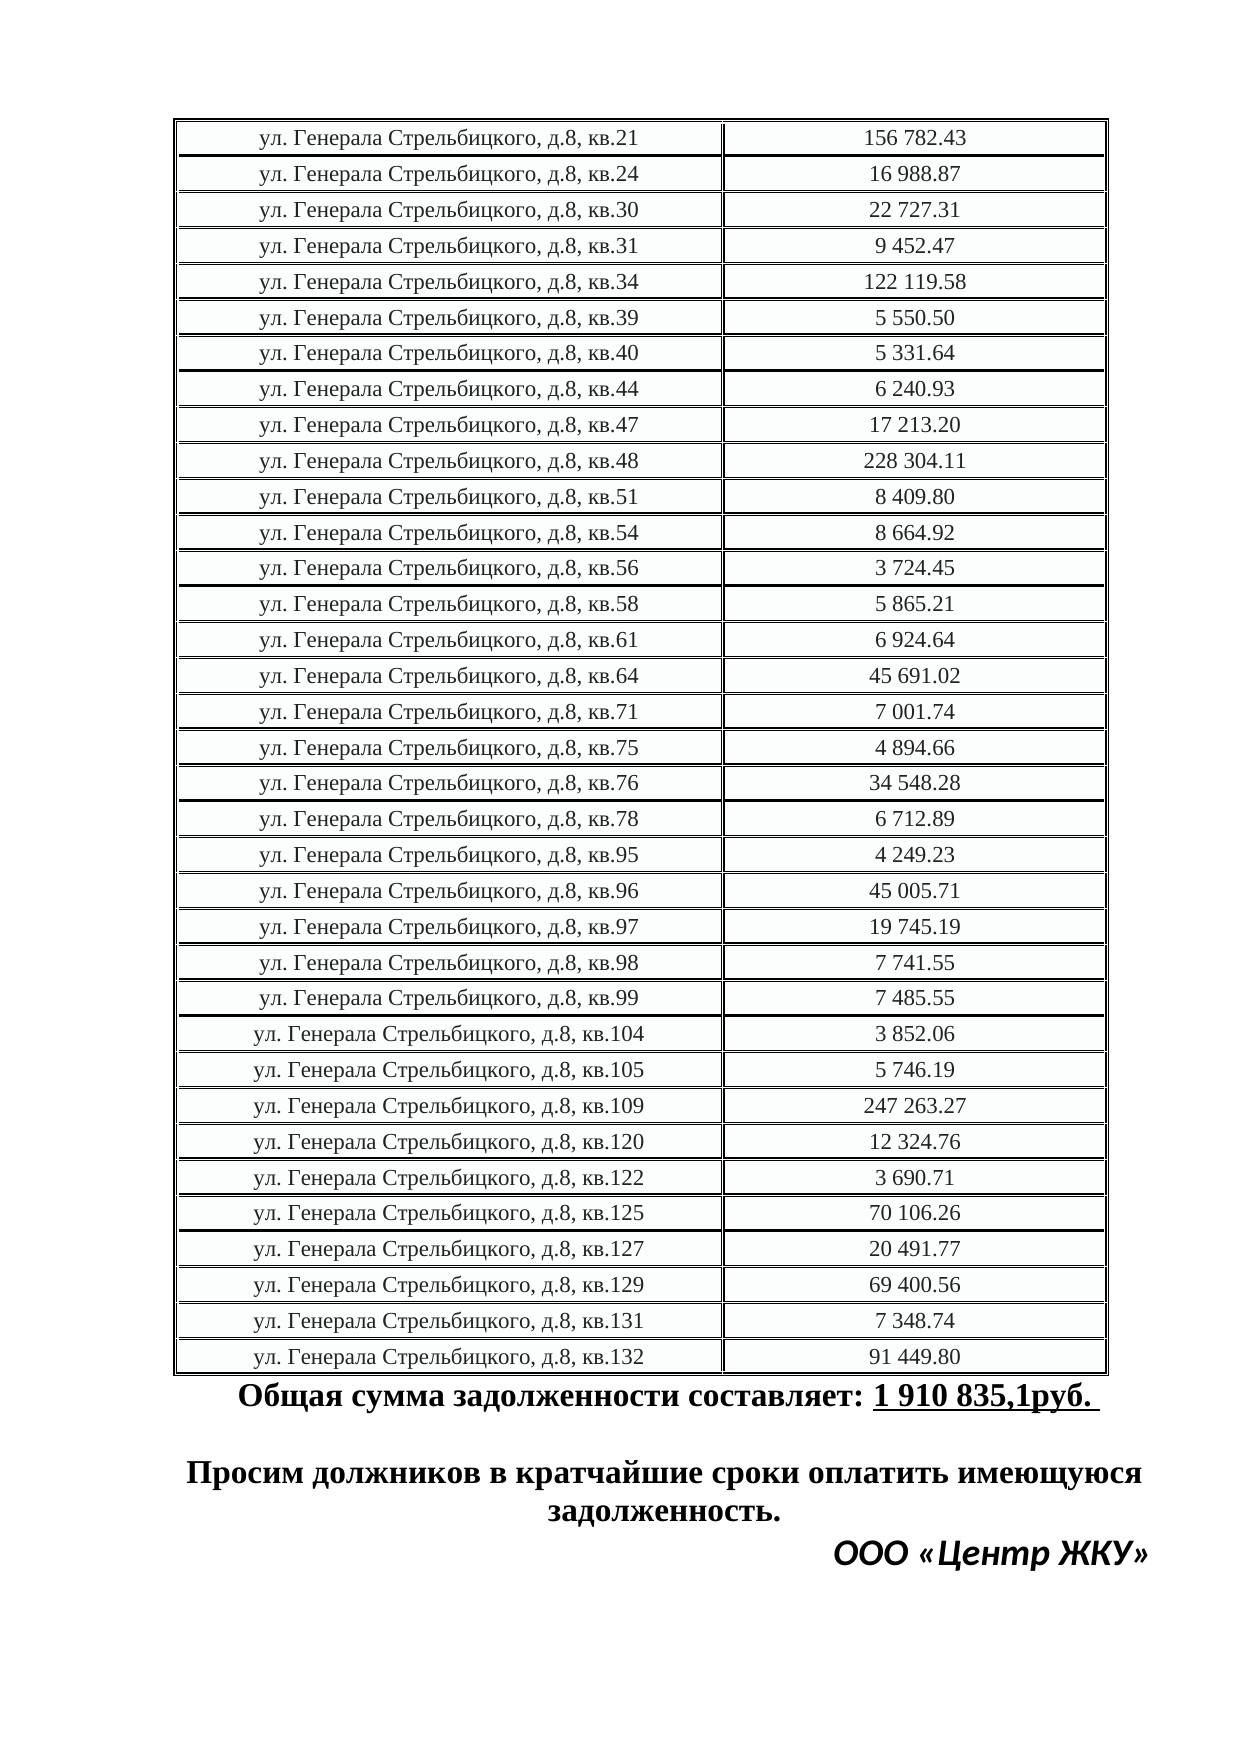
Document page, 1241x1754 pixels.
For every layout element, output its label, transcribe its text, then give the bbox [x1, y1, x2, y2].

table_cell 17 213.20 [723, 405, 1107, 441]
table_cell 45 691.02 [723, 656, 1107, 691]
table_cell 3 852.06 [725, 1014, 1105, 1050]
table_cell ул. Генерала Стрельбицкого, д.8, кв.104 [177, 1014, 721, 1050]
table_cell 8 409.80 [725, 476, 1106, 512]
table_cell ул. Генерала Стрельбицкого, д.8, кв.109 [175, 1086, 723, 1121]
table_cell 247 263.27 [723, 1086, 1107, 1121]
table_cell ул. Генерала Стрельбицкого, д.8, кв.120 [177, 1121, 721, 1157]
table_cell ул. Генерала Стрельбицкого, д.8, кв.129 [175, 1265, 723, 1301]
table_cell ул. Генерала Стрельбицкого, д.8, кв.58 [177, 584, 721, 620]
table_cell 91 449.80 [723, 1336, 1106, 1372]
table_cell 156 782.43 [723, 122, 1105, 154]
table_cell 22 727.31 [723, 190, 1107, 226]
table_cell 7 741.55 [725, 942, 1106, 978]
table_cell ул. Генерала Стрельбицкого, д.8, кв.98 [177, 942, 721, 978]
table_cell ул. Генерала Стрельбицкого, д.8, кв.78 [177, 799, 721, 835]
table_cell 16 988.87 [725, 154, 1105, 190]
table_cell 3 690.71 [725, 1157, 1106, 1193]
table_cell 6 712.89 [725, 799, 1105, 835]
table_cell ул. Генерала Стрельбицкого, д.8, кв.99 [177, 978, 721, 1014]
table_cell ул. Генерала Стрельбицкого, д.8, кв.71 [177, 691, 721, 727]
table_cell 5 550.50 [725, 297, 1106, 333]
table_cell 122 119.58 [725, 261, 1106, 297]
text Просим должников в кратчайшие сроки оплатить имеющуюся задолженность. [177, 1452, 1152, 1529]
table_cell 9 452.47 [723, 226, 1107, 261]
table_cell ул. Генерала Стрельбицкого, д.8, кв.132 [177, 1336, 723, 1372]
table_cell 70 106.26 [725, 1193, 1106, 1229]
table_cell ул. Генерала Стрельбицкого, д.8, кв.64 [175, 656, 723, 691]
table_cell 5 331.64 [725, 333, 1106, 369]
table_cell 5 865.21 [725, 584, 1105, 620]
table_cell 7 485.55 [725, 978, 1106, 1014]
table_cell ул. Генерала Стрельбицкого, д.8, кв.30 [175, 190, 723, 226]
table_cell ул. Генерала Стрельбицкого, д.8, кв.61 [175, 620, 723, 656]
table_cell ул. Генерала Стрельбицкого, д.8, кв.95 [175, 835, 723, 871]
table_cell ул. Генерала Стрельбицкого, д.8, кв.21 [177, 120, 723, 154]
table_cell ул. Генерала Стрельбицкого, д.8, кв.34 [177, 261, 721, 297]
table_cell ул. Генерала Стрельбицкого, д.8, кв.127 [177, 1229, 721, 1265]
table_cell ул. Генерала Стрельбицкого, д.8, кв.31 [175, 226, 723, 261]
table_cell ул. Генерала Стрельбицкого, д.8, кв.48 [175, 441, 723, 476]
table_cell 7 001.74 [725, 691, 1106, 727]
table_cell ул. Генерала Стрельбицкого, д.8, кв.39 [177, 297, 721, 333]
table_cell ул. Генерала Стрельбицкого, д.8, кв.105 [175, 1050, 723, 1086]
table_cell 6 240.93 [725, 369, 1105, 405]
table_cell 12 324.76 [725, 1121, 1106, 1157]
table_cell ул. Генерала Стрельбицкого, д.8, кв.131 [175, 1301, 723, 1336]
table_cell ул. Генерала Стрельбицкого, д.8, кв.40 [177, 333, 721, 369]
table_cell 8 664.92 [725, 512, 1106, 548]
table_cell 69 400.56 [723, 1265, 1107, 1301]
table_cell ул. Генерала Стрельбицкого, д.8, кв.24 [177, 154, 721, 190]
table_cell 34 548.28 [725, 763, 1106, 799]
table_cell 4 249.23 [723, 835, 1107, 871]
table_cell ул. Генерала Стрельбицкого, д.8, кв.51 [177, 476, 721, 512]
table_cell 19 745.19 [725, 906, 1106, 942]
table_cell ул. Генерала Стрельбицкого, д.8, кв.122 [177, 1157, 721, 1193]
table_cell 5 746.19 [723, 1050, 1107, 1086]
table_cell ул. Генерала Стрельбицкого, д.8, кв.125 [177, 1193, 721, 1229]
table_cell 3 724.45 [725, 548, 1106, 584]
table_cell 7 348.74 [723, 1301, 1107, 1336]
text ООО «Центр ЖКУ» [177, 1529, 1152, 1575]
table_cell 20 491.77 [725, 1229, 1105, 1265]
table_cell ул. Генерала Стрельбицкого, д.8, кв.75 [177, 727, 721, 763]
table_cell ул. Генерала Стрельбицкого, д.8, кв.44 [177, 369, 721, 405]
table_cell 228 304.11 [723, 441, 1107, 476]
table_cell 6 924.64 [723, 620, 1107, 656]
table_cell ул. Генерала Стрельбицкого, д.8, кв.56 [177, 548, 721, 584]
table_cell ул. Генерала Стрельбицкого, д.8, кв.47 [175, 405, 723, 441]
text Общая сумма задолженности составляет: 1 910 835,1руб. [177, 1376, 1152, 1414]
table_cell 45 005.71 [723, 871, 1107, 906]
table_cell ул. Генерала Стрельбицкого, д.8, кв.96 [175, 871, 723, 906]
table_cell ул. Генерала Стрельбицкого, д.8, кв.97 [177, 906, 721, 942]
table_cell ул. Генерала Стрельбицкого, д.8, кв.76 [177, 763, 721, 799]
table_cell ул. Генерала Стрельбицкого, д.8, кв.54 [177, 512, 721, 548]
table_cell 4 894.66 [725, 727, 1106, 763]
